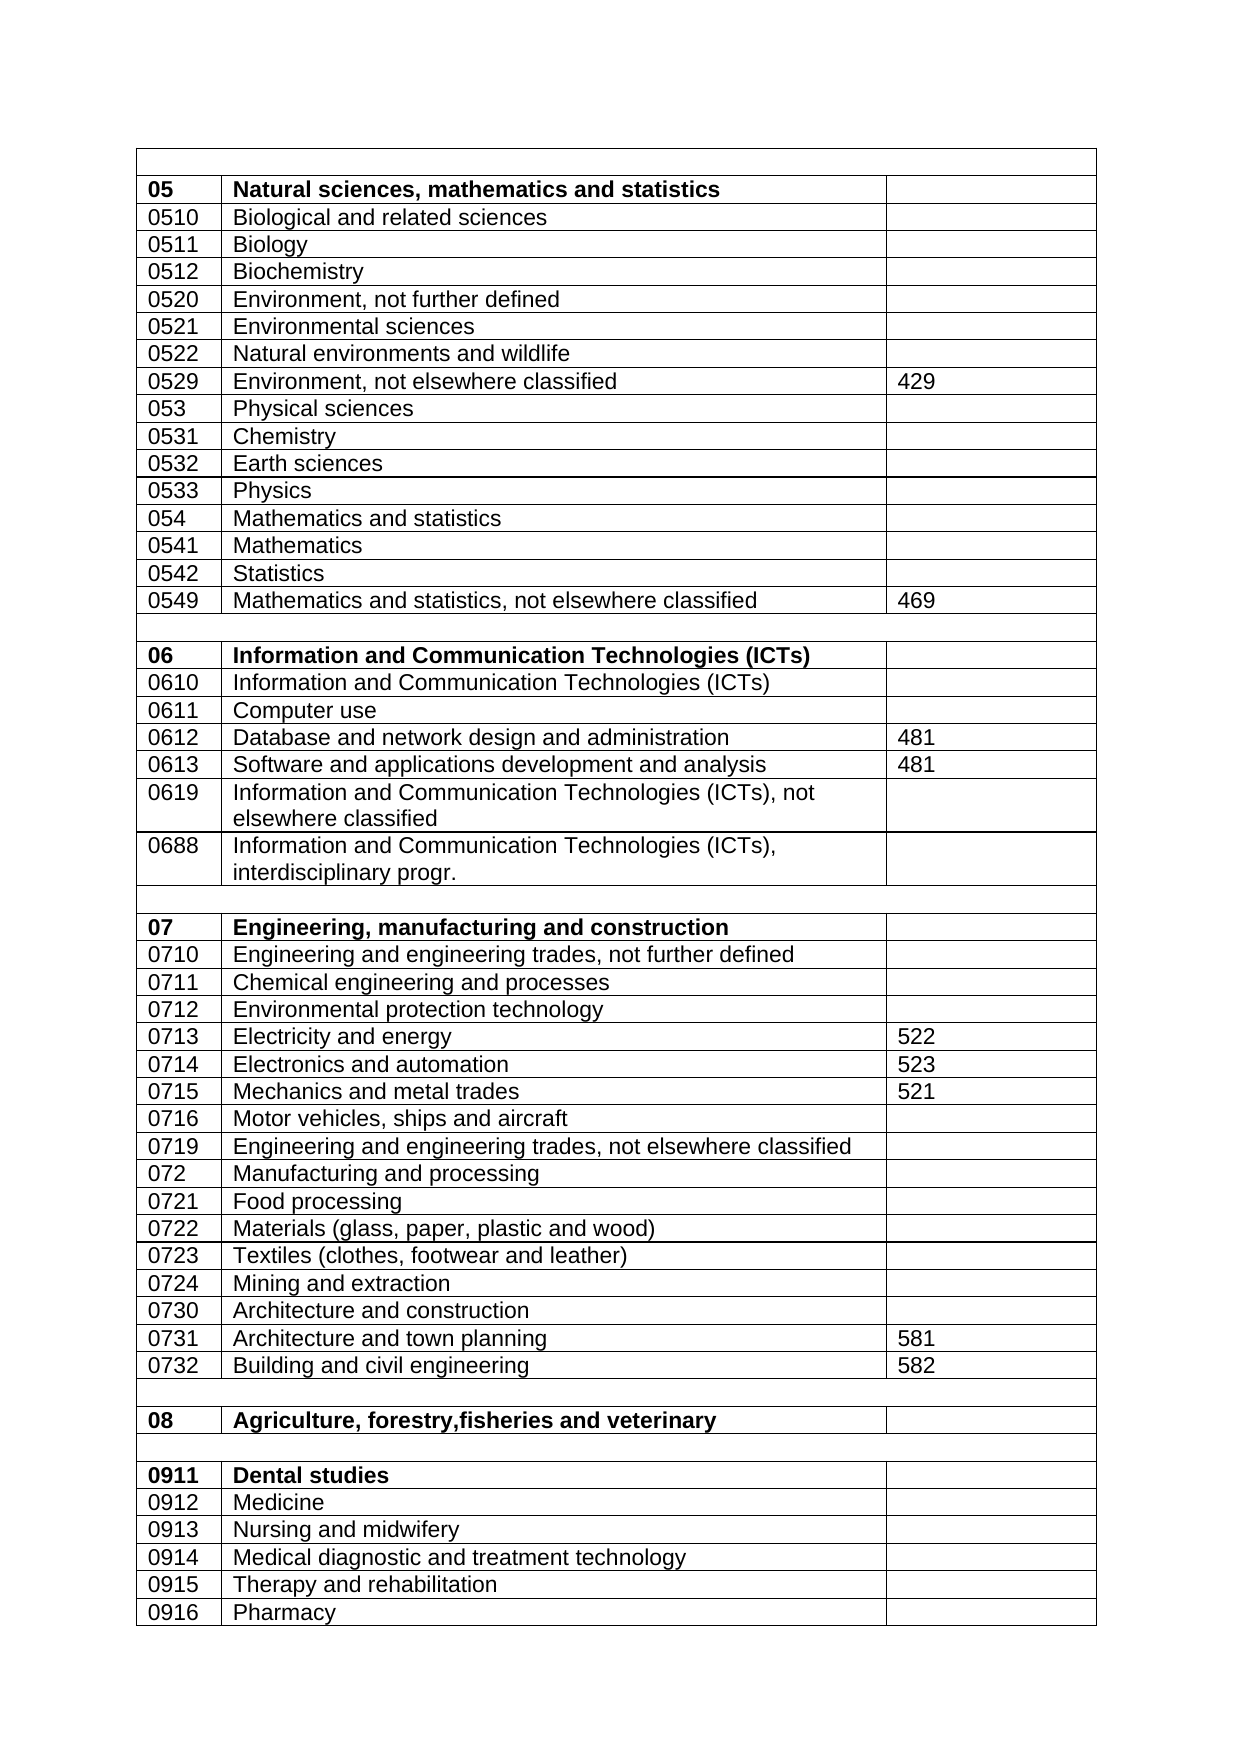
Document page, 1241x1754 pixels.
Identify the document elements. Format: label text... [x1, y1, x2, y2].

table_cell 0529 [137, 368, 221, 394]
table_cell Architecture and construction [222, 1297, 886, 1323]
table_cell [887, 914, 1096, 940]
table_cell 0613 [137, 751, 221, 778]
table_cell 0549 [137, 587, 221, 613]
table_cell [887, 1270, 1096, 1296]
table_cell Electronics and automation [222, 1051, 886, 1077]
table_cell [887, 560, 1096, 586]
table_cell [887, 1243, 1096, 1269]
table_cell Information and Communication Technologies (ICTs), interdisciplinary progr. [222, 833, 886, 885]
table_cell Electricity and energy [222, 1023, 886, 1049]
table_cell Biochemistry [222, 258, 886, 284]
table_cell [887, 1297, 1096, 1323]
table_cell Food processing [222, 1188, 886, 1214]
table_cell Chemical engineering and processes [222, 969, 886, 995]
table_cell 0915 [137, 1571, 221, 1597]
table_cell [137, 1434, 1096, 1461]
table_cell [887, 941, 1096, 967]
table_cell 0522 [137, 340, 221, 367]
table_cell 0714 [137, 1051, 221, 1077]
table_cell [887, 395, 1096, 422]
table_cell Chemistry [222, 423, 886, 449]
table_cell Manufacturing and processing [222, 1160, 886, 1187]
table_cell Dental studies [222, 1462, 886, 1488]
table_cell [887, 1133, 1096, 1159]
table_cell 054 [137, 505, 221, 531]
table_cell 0520 [137, 286, 221, 312]
table_cell 0916 [137, 1599, 221, 1625]
table_cell Agriculture, forestry,fisheries and veterinary [222, 1407, 886, 1433]
table_cell 0521 [137, 313, 221, 339]
table_cell 08 [137, 1407, 221, 1433]
table_cell 0710 [137, 941, 221, 967]
table_cell 0510 [137, 204, 221, 230]
table_cell [887, 1516, 1096, 1543]
table_cell 0688 [137, 833, 221, 885]
table_cell Environmental sciences [222, 313, 886, 339]
table_cell [887, 833, 1096, 885]
table_cell 0542 [137, 560, 221, 586]
table_cell 0911 [137, 1462, 221, 1488]
table_cell 0715 [137, 1078, 221, 1104]
table_cell Medicine [222, 1489, 886, 1515]
table_cell 072 [137, 1160, 221, 1187]
table_cell [887, 231, 1096, 257]
table_cell Statistics [222, 560, 886, 586]
table_cell [887, 423, 1096, 449]
table_cell Natural sciences, mathematics and statistics [222, 176, 886, 202]
table_cell 523 [887, 1051, 1096, 1077]
table_cell 0724 [137, 1270, 221, 1296]
table_cell 0611 [137, 697, 221, 723]
table_cell 0914 [137, 1544, 221, 1570]
table_cell [887, 176, 1096, 202]
table_cell Engineering and engineering trades, not further defined [222, 941, 886, 967]
table_cell Computer use [222, 697, 886, 723]
table_cell Mining and extraction [222, 1270, 886, 1296]
table_cell Biological and related sciences [222, 204, 886, 230]
table_cell Physics [222, 478, 886, 504]
table_cell Pharmacy [222, 1599, 886, 1625]
table_cell [887, 204, 1096, 230]
table_cell [887, 779, 1096, 831]
table_cell Therapy and rehabilitation [222, 1571, 886, 1597]
table_cell [887, 450, 1096, 476]
table_cell Architecture and town planning [222, 1325, 886, 1351]
table_cell Mechanics and metal trades [222, 1078, 886, 1104]
table_cell Engineering and engineering trades, not elsewhere classified [222, 1133, 886, 1159]
table_cell [137, 1379, 1096, 1406]
table_cell 0512 [137, 258, 221, 284]
table_cell 0712 [137, 996, 221, 1022]
table_cell 0532 [137, 450, 221, 476]
table_cell Database and network design and administration [222, 724, 886, 750]
table_cell [887, 1160, 1096, 1187]
table_cell 0730 [137, 1297, 221, 1323]
table_cell Physical sciences [222, 395, 886, 422]
table_cell Building and civil engineering [222, 1352, 886, 1378]
table_cell [137, 886, 1096, 913]
table_cell Environment, not elsewhere classified [222, 368, 886, 394]
table_cell [137, 149, 1096, 175]
table_cell Mathematics [222, 532, 886, 558]
table_cell [887, 340, 1096, 367]
table_cell 0731 [137, 1325, 221, 1351]
table_cell 481 [887, 724, 1096, 750]
table_cell 06 [137, 642, 221, 668]
table_cell Mathematics and statistics [222, 505, 886, 531]
table_cell Natural environments and wildlife [222, 340, 886, 367]
table_cell Mathematics and statistics, not elsewhere classified [222, 587, 886, 613]
table_cell 0511 [137, 231, 221, 257]
table_cell Materials (glass, paper, plastic and wood) [222, 1215, 886, 1241]
table_cell 582 [887, 1352, 1096, 1378]
table_cell 053 [137, 395, 221, 422]
table_cell Environment, not further defined [222, 286, 886, 312]
table_cell 0541 [137, 532, 221, 558]
table_cell [887, 969, 1096, 995]
table_cell Information and Communication Technologies (ICTs), not elsewhere classified [222, 779, 886, 831]
table_cell [887, 286, 1096, 312]
table_cell 0732 [137, 1352, 221, 1378]
table_cell [887, 1105, 1096, 1132]
table_cell 05 [137, 176, 221, 202]
table_cell [137, 614, 1096, 641]
table_cell [887, 1489, 1096, 1515]
table_cell Information and Communication Technologies (ICTs) [222, 642, 886, 668]
table_cell 0723 [137, 1243, 221, 1269]
table_cell [887, 505, 1096, 531]
table_cell 0722 [137, 1215, 221, 1241]
table_cell [887, 1599, 1096, 1625]
table_cell Nursing and midwifery [222, 1516, 886, 1543]
table_cell 429 [887, 368, 1096, 394]
table_cell 0610 [137, 669, 221, 696]
table_cell [887, 1571, 1096, 1597]
table_cell 522 [887, 1023, 1096, 1049]
table_cell [887, 1188, 1096, 1214]
table_cell [887, 1215, 1096, 1241]
table_cell 0713 [137, 1023, 221, 1049]
table_cell 0912 [137, 1489, 221, 1515]
table_cell [887, 697, 1096, 723]
table_cell [887, 1462, 1096, 1488]
table_cell Earth sciences [222, 450, 886, 476]
table_cell 581 [887, 1325, 1096, 1351]
table_cell 0716 [137, 1105, 221, 1132]
table_cell Software and applications development and analysis [222, 751, 886, 778]
table_cell 0711 [137, 969, 221, 995]
table_cell [887, 1407, 1096, 1433]
table_cell Information and Communication Technologies (ICTs) [222, 669, 886, 696]
table_cell 0721 [137, 1188, 221, 1214]
table_cell [887, 532, 1096, 558]
table_cell [887, 258, 1096, 284]
table_cell Environmental protection technology [222, 996, 886, 1022]
table_cell 0619 [137, 779, 221, 831]
table_cell 521 [887, 1078, 1096, 1104]
table_cell [887, 642, 1096, 668]
table_cell 481 [887, 751, 1096, 778]
table_cell [887, 313, 1096, 339]
table_cell Engineering, manufacturing and construction [222, 914, 886, 940]
table_cell 0913 [137, 1516, 221, 1543]
table_cell 07 [137, 914, 221, 940]
table_cell [887, 996, 1096, 1022]
table_cell [887, 478, 1096, 504]
table_cell 0531 [137, 423, 221, 449]
table_cell 0719 [137, 1133, 221, 1159]
table_cell [887, 1544, 1096, 1570]
table_cell Textiles (clothes, footwear and leather) [222, 1243, 886, 1269]
table_cell Biology [222, 231, 886, 257]
table_cell 469 [887, 587, 1096, 613]
table_cell Medical diagnostic and treatment technology [222, 1544, 886, 1570]
table_cell 0533 [137, 478, 221, 504]
table_cell 0612 [137, 724, 221, 750]
table_cell Motor vehicles, ships and aircraft [222, 1105, 886, 1132]
table_cell [887, 669, 1096, 696]
